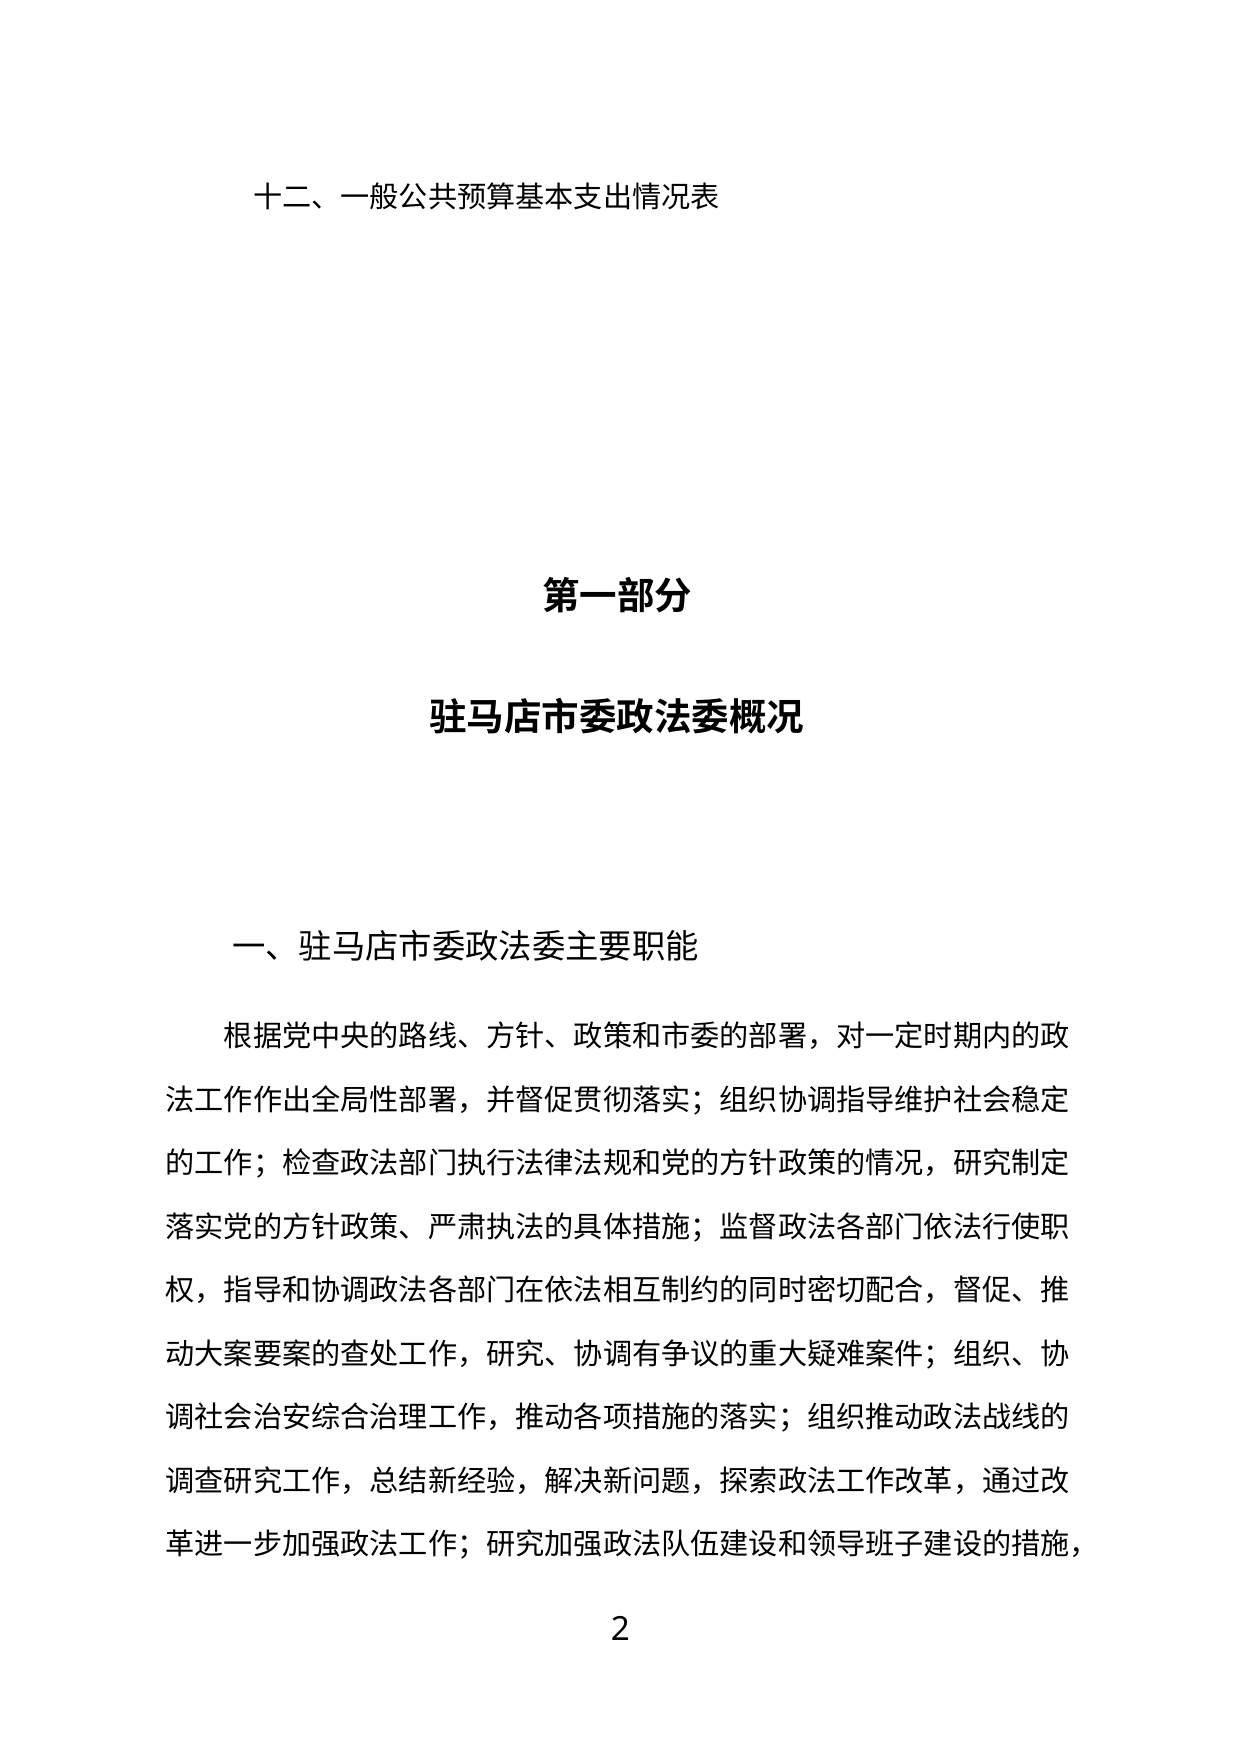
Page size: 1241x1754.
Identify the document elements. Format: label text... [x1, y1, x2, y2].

text 十二、一般公共预算基本支出情况表 [165, 162, 1075, 227]
text 驻马店市委政法委概况 [165, 682, 1075, 747]
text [165, 1013, 1075, 1563]
text 一、驻马店市委政法委主要职能 [165, 920, 1075, 968]
text 第一部分 [165, 561, 1075, 626]
